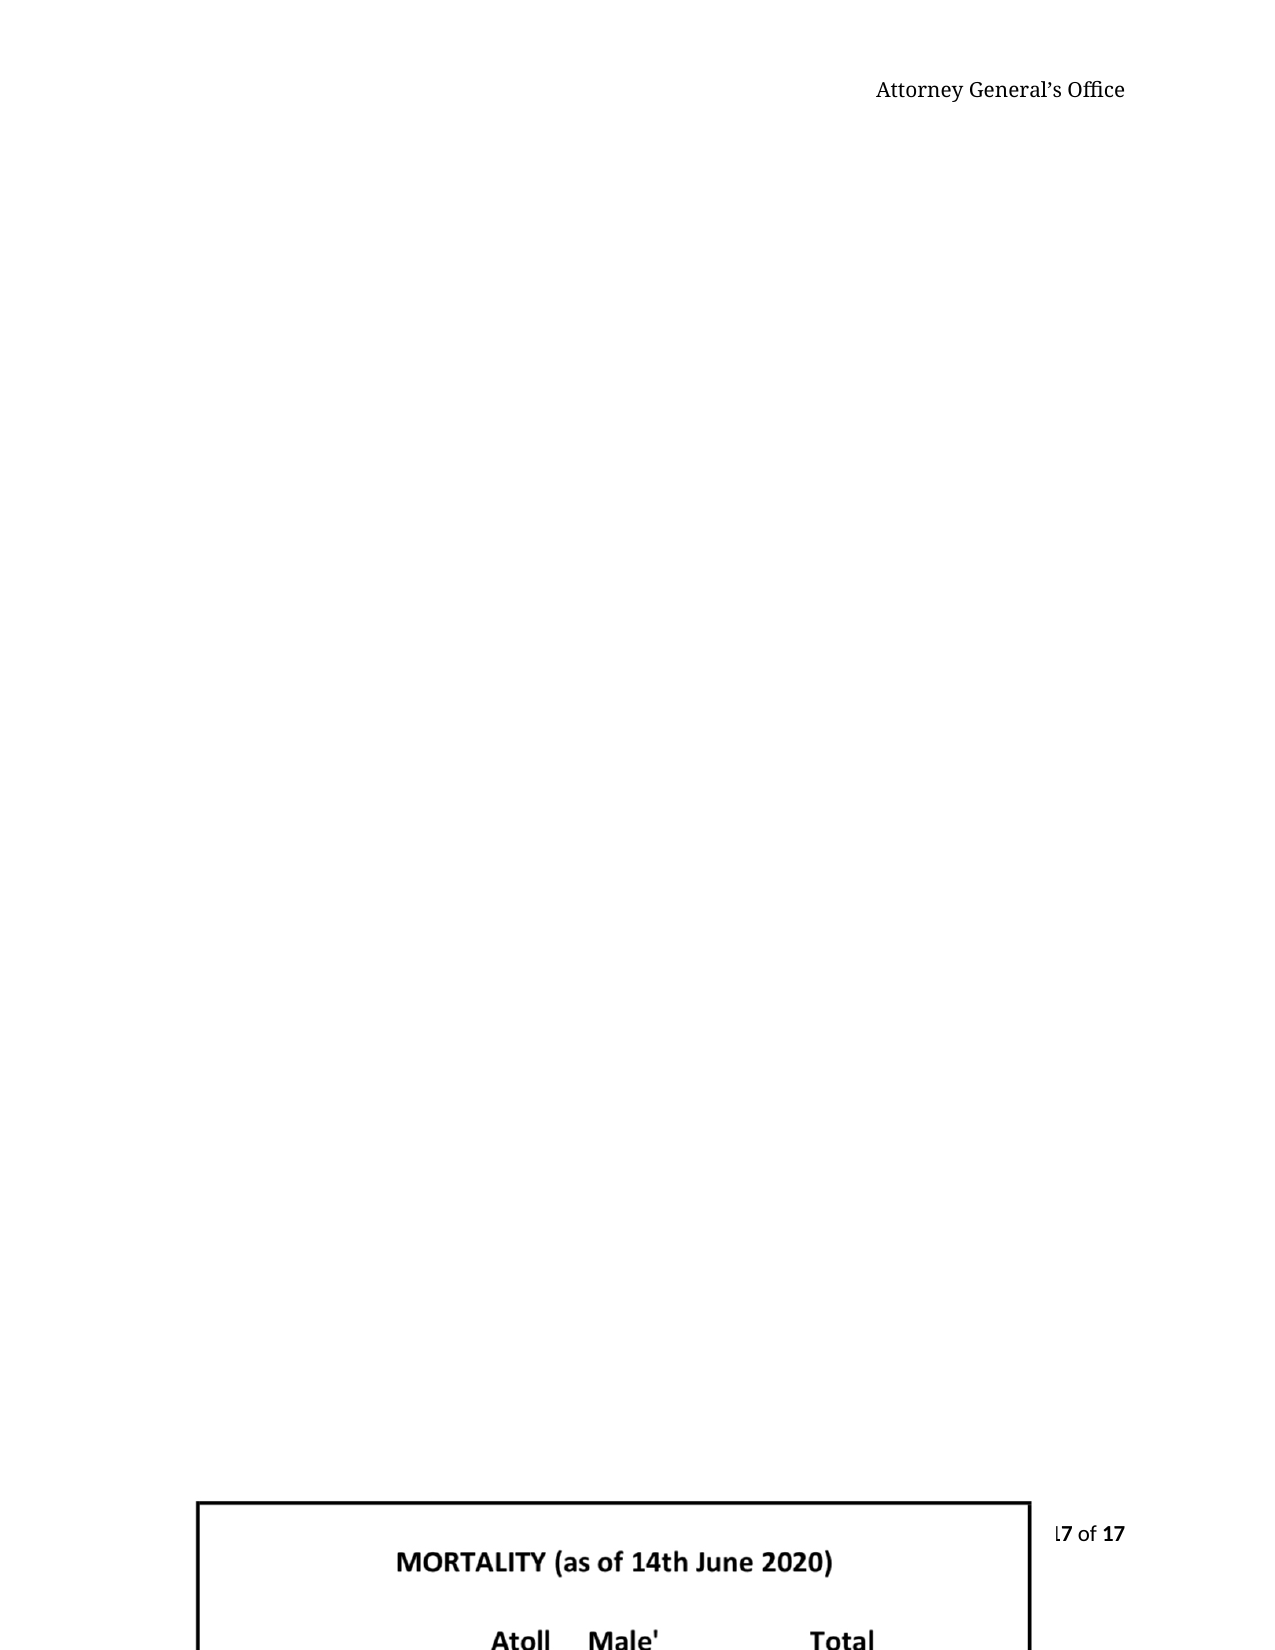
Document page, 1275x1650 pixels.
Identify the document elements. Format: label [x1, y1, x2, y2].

picture [177, 1458, 1057, 1650]
